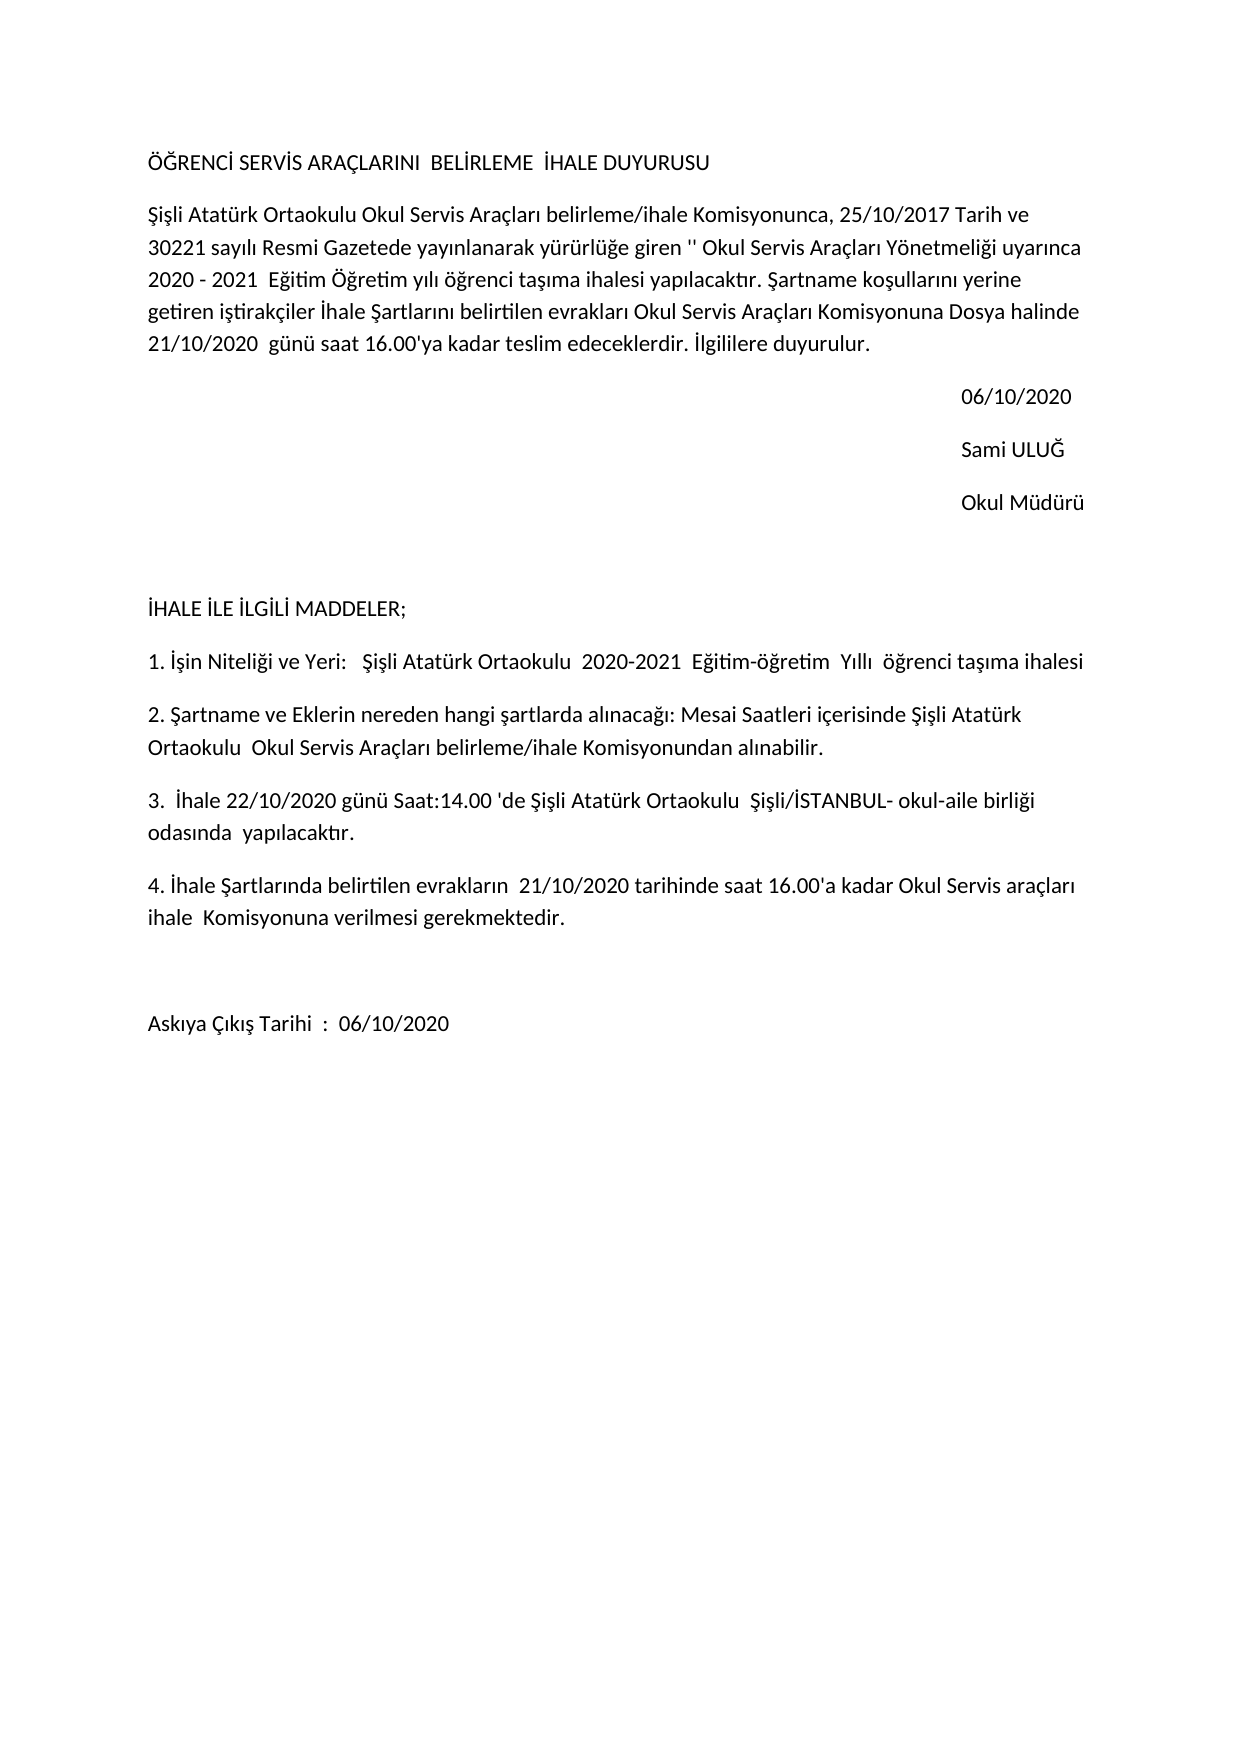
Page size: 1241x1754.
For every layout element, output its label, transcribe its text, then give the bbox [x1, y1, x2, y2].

text Askıya Çıkış Tarihi : 06/10/2020 [148, 1009, 1093, 1037]
text 1. İşin Niteliği ve Yeri: Şişli Atatürk Ortaokulu 2020-2021 Eğitim-öğretim Yıllı öğrenci taşıma ihalesi [148, 647, 1093, 676]
text 3. İhale 22/10/2020 günü Saat:14.00 'de Şişli Atatürk Ortaokulu Şişli/İSTANBUL- okul-aile birliği odasında yapılacaktır. [148, 786, 1093, 846]
text 06/10/2020 [148, 382, 1093, 410]
text Şişli Atatürk Ortaokulu Okul Servis Araçları belirleme/ihale Komisyonunca, 25/10/2017 Tarih ve 30221 sayılı Resmi Gazetede yayınlanarak yürürlüğe giren '' Okul Servis Araçları Yönetmeliği uyarınca 2020 - 2021 Eğitim Öğretim yılı öğrenci taşıma ihalesi yapılacaktır. Şartname koşullarını yerine getiren iştirakçiler İhale Şartlarını belirtilen evrakları Okul Servis Araçları Komisyonuna Dosya halinde 21/10/2020 günü saat 16.00'ya kadar teslim edeceklerdir. İlgililere duyurulur. [148, 201, 1093, 357]
text Okul Müdürü [148, 488, 1093, 516]
text ÖĞRENCİ SERVİS ARAÇLARINI BELİRLEME İHALE DUYURUSU [148, 148, 1093, 176]
text Sami ULUĞ [148, 435, 1093, 463]
text 4. İhale Şartlarında belirtilen evrakların 21/10/2020 tarihinde saat 16.00'a kadar Okul Servis araçları ihale Komisyonuna verilmesi gerekmektedir. [148, 871, 1093, 931]
text 2. Şartname ve Eklerin nereden hangi şartlarda alınacağı: Mesai Saatleri içerisinde Şişli Atatürk Ortaokulu Okul Servis Araçları belirleme/ihale Komisyonundan alınabilir. [148, 701, 1093, 761]
text İHALE İLE İLGİLİ MADDELER; [148, 594, 1093, 622]
